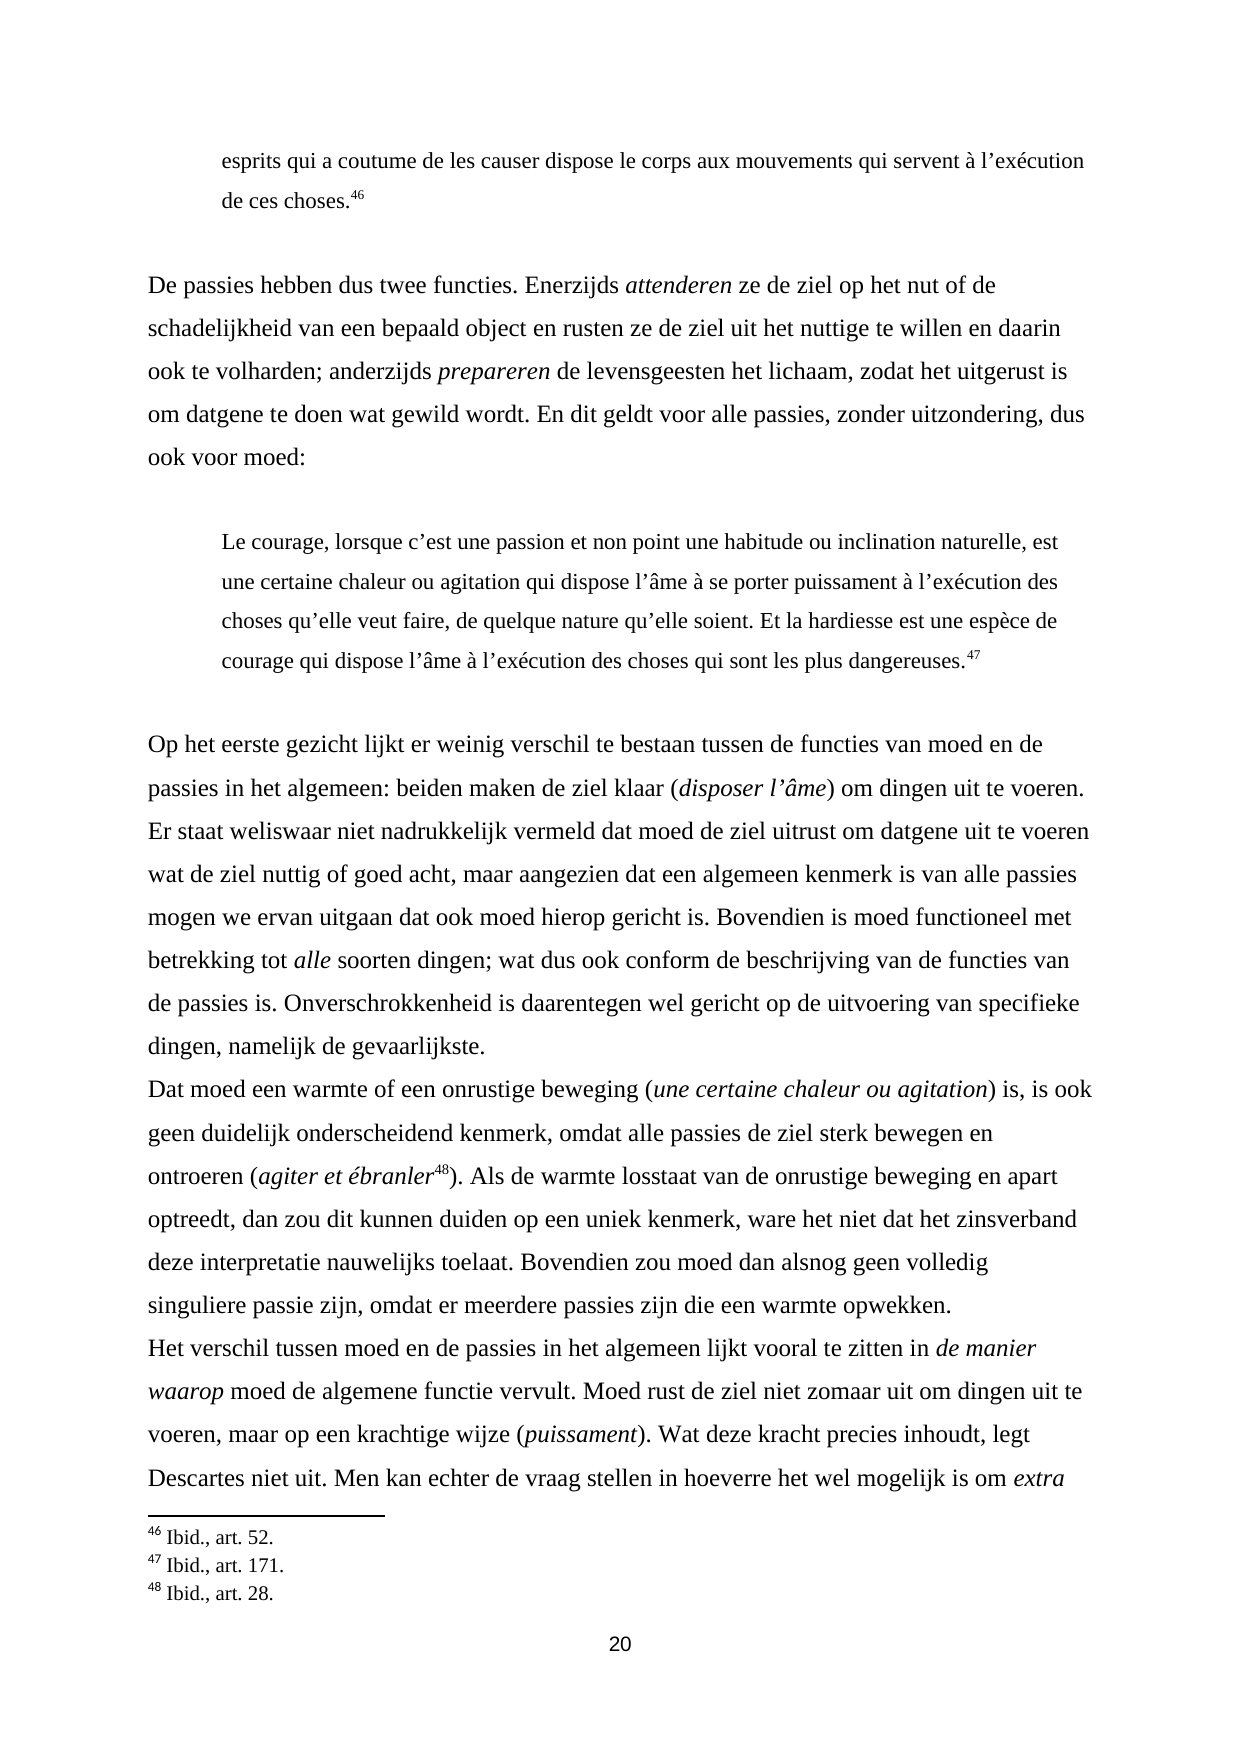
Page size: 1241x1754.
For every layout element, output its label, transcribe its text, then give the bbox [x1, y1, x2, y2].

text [148, 1333, 1093, 1491]
text Op het eerste gezicht lijkt er weinig verschil te bestaan tussen de functies van moed en de passies in het algemeen: beiden maken de ziel klaar (disposer l’âme) om dingen uit te voeren. Er staat weliswaar niet nadrukkelijk vermeld dat moed de ziel uitrust om datgene uit te voeren wat de ziel nuttig of goed acht, maar aangezien dat een algemeen kenmerk is van alle passies mogen we ervan uitgaan dat ook moed hierop gericht is. Bovendien is moed functioneel met betrekking tot alle soorten dingen; wat dus ook conform de beschrijving van de functies van de passies is. Onverschrokkenheid is daarentegen wel gericht op de uitvoering van specifieke dingen, namelijk de gevaarlijkste. [148, 729, 1093, 1060]
text Le courage, lorsque c’est une passion et non point une habitude ou inclination naturelle, est une certaine chaleur ou agitation qui dispose l’âme à se porter puissament à l’exécution des choses qu’elle veut faire, de quelque nature qu’elle soient. Et la hardiesse est une espèce de courage qui dispose l’âme à l’exécution des choses qui sont les plus dangereuses. [221, 528, 1093, 673]
text Dat moed een warmte of een onrustige beweging (une certaine chaleur ou agitation) is, is ook geen duidelijk onderscheidend kenmerk, omdat alle passies de ziel sterk bewegen en ontroeren (agiter et ébranler). Als de warmte losstaat van de onrustige beweging en apart optreedt, dan zou dit kunnen duiden op een uniek kenmerk, ware het niet dat het zinsverband deze interpretatie nauwelijks toelaat. Bovendien zou moed dan alsnog geen volledig singuliere passie zijn, omdat er meerdere passies zijn die een warmte opwekken. [148, 1074, 1093, 1319]
text De passies hebben dus twee functies. Enerzijds attenderen ze de ziel op het nut of de schadelijkheid van een bepaald object en rusten ze de ziel uit het nuttige te willen en daarin ook te volharden; anderzijds prepareren de levensgeesten het lichaam, zodat het uitgerust is om datgene te doen wat gewild wordt. En dit geldt voor alle passies, zonder uitzondering, dus ook voor moed: [148, 270, 1093, 471]
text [221, 148, 1093, 213]
